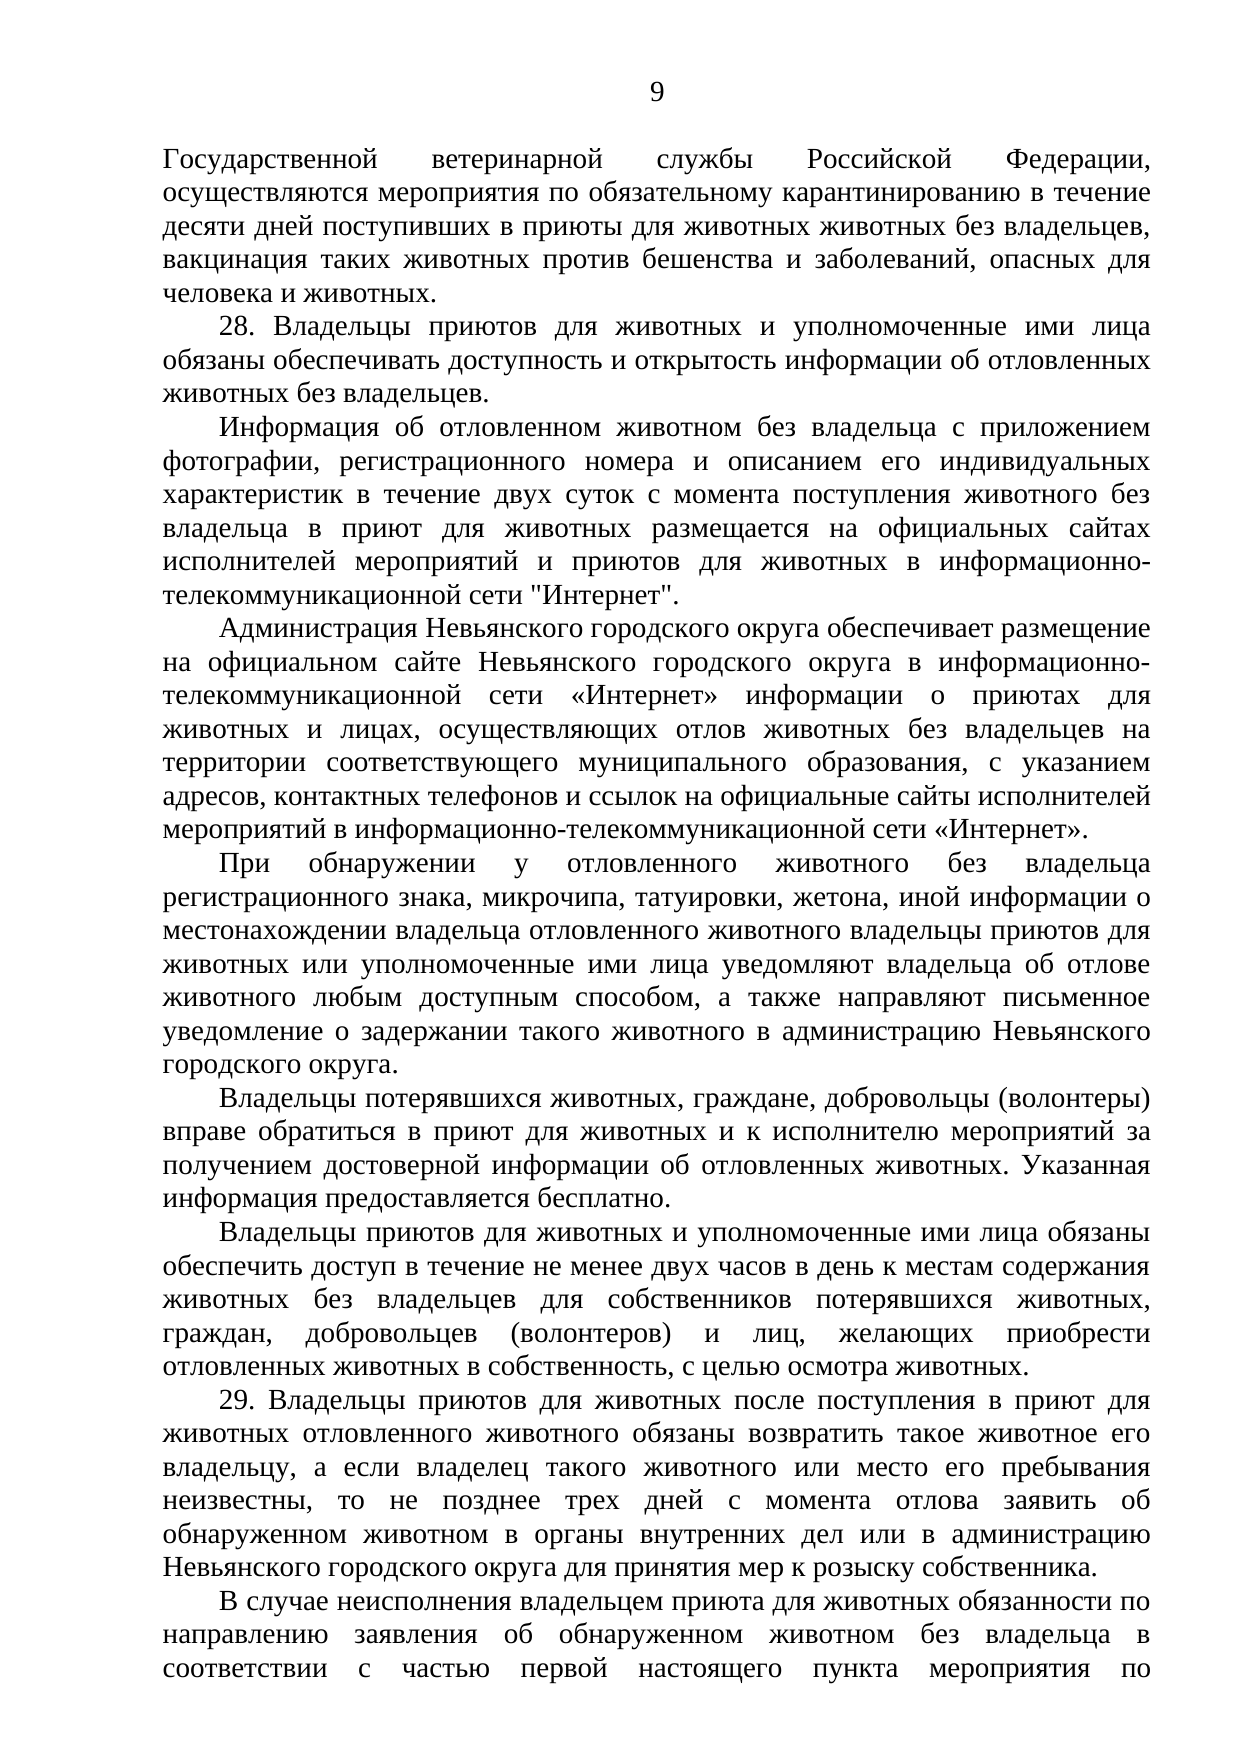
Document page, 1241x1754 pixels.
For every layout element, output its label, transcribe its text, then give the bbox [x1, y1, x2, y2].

text 28. Владельцы приютов для животных и уполномоченные ими лица обязаны обеспечивать доступность и открытость информации об отловленных животных без владельцев. [162, 308, 1152, 409]
text Владельцы приютов для животных и уполномоченные ими лица обязаны обеспечить доступ в течение не менее двух часов в день к местам содержания животных без владельцев для собственников потерявшихся животных, граждан, добровольцев (волонтеров) и лиц, желающих приобрести отловленных животных в собственность, с целью осмотра животных. [162, 1214, 1152, 1382]
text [162, 1583, 1152, 1684]
text При обнаружении у отловленного животного без владельца регистрационного знака, микрочипа, татуировки, жетона, иной информации о местонахождении владельца отловленного животного владельцы приютов для животных или уполномоченные ими лица уведомляют владельца об отлове животного любым доступным способом, а также направляют письменное уведомление о задержании такого животного в администрацию Невьянского городского округа. [162, 845, 1152, 1080]
text Администрация Невьянского городского округа обеспечивает размещение на официальном сайте Невьянского городского округа в информационно-телекоммуникационной сети «Интернет» информации о приютах для животных и лицах, осуществляющих отлов животных без владельцев на территории соответствующего муниципального образования, с указанием адресов, контактных телефонов и ссылок на официальные сайты исполнителей мероприятий в информационно-телекоммуникационной сети «Интернет». [162, 610, 1152, 845]
text Владельцы потерявшихся животных, граждане, добровольцы (волонтеры) вправе обратиться в приют для животных и к исполнителю мероприятий за получением достоверной информации об отловленных животных. Указанная информация предоставляется бесплатно. [162, 1080, 1152, 1214]
text Информация об отловленном животном без владельца с приложением фотографии, регистрационного номера и описанием его индивидуальных характеристик в течение двух суток с момента поступления животного без владельца в приют для животных размещается на официальных сайтах исполнителей мероприятий и приютов для животных в информационно-телекоммуникационной сети "Интернет". [162, 409, 1152, 610]
text 29. Владельцы приютов для животных после поступления в приют для животных отловленного животного обязаны возвратить такое животное его владельцу, а если владелец такого животного или место его пребывания неизвестны, то не позднее трех дней с момента отлова заявить об обнаруженном животном в органы внутренних дел или в администрацию Невьянского городского округа для принятия мер к розыску собственника. [162, 1382, 1152, 1583]
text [162, 141, 1152, 308]
